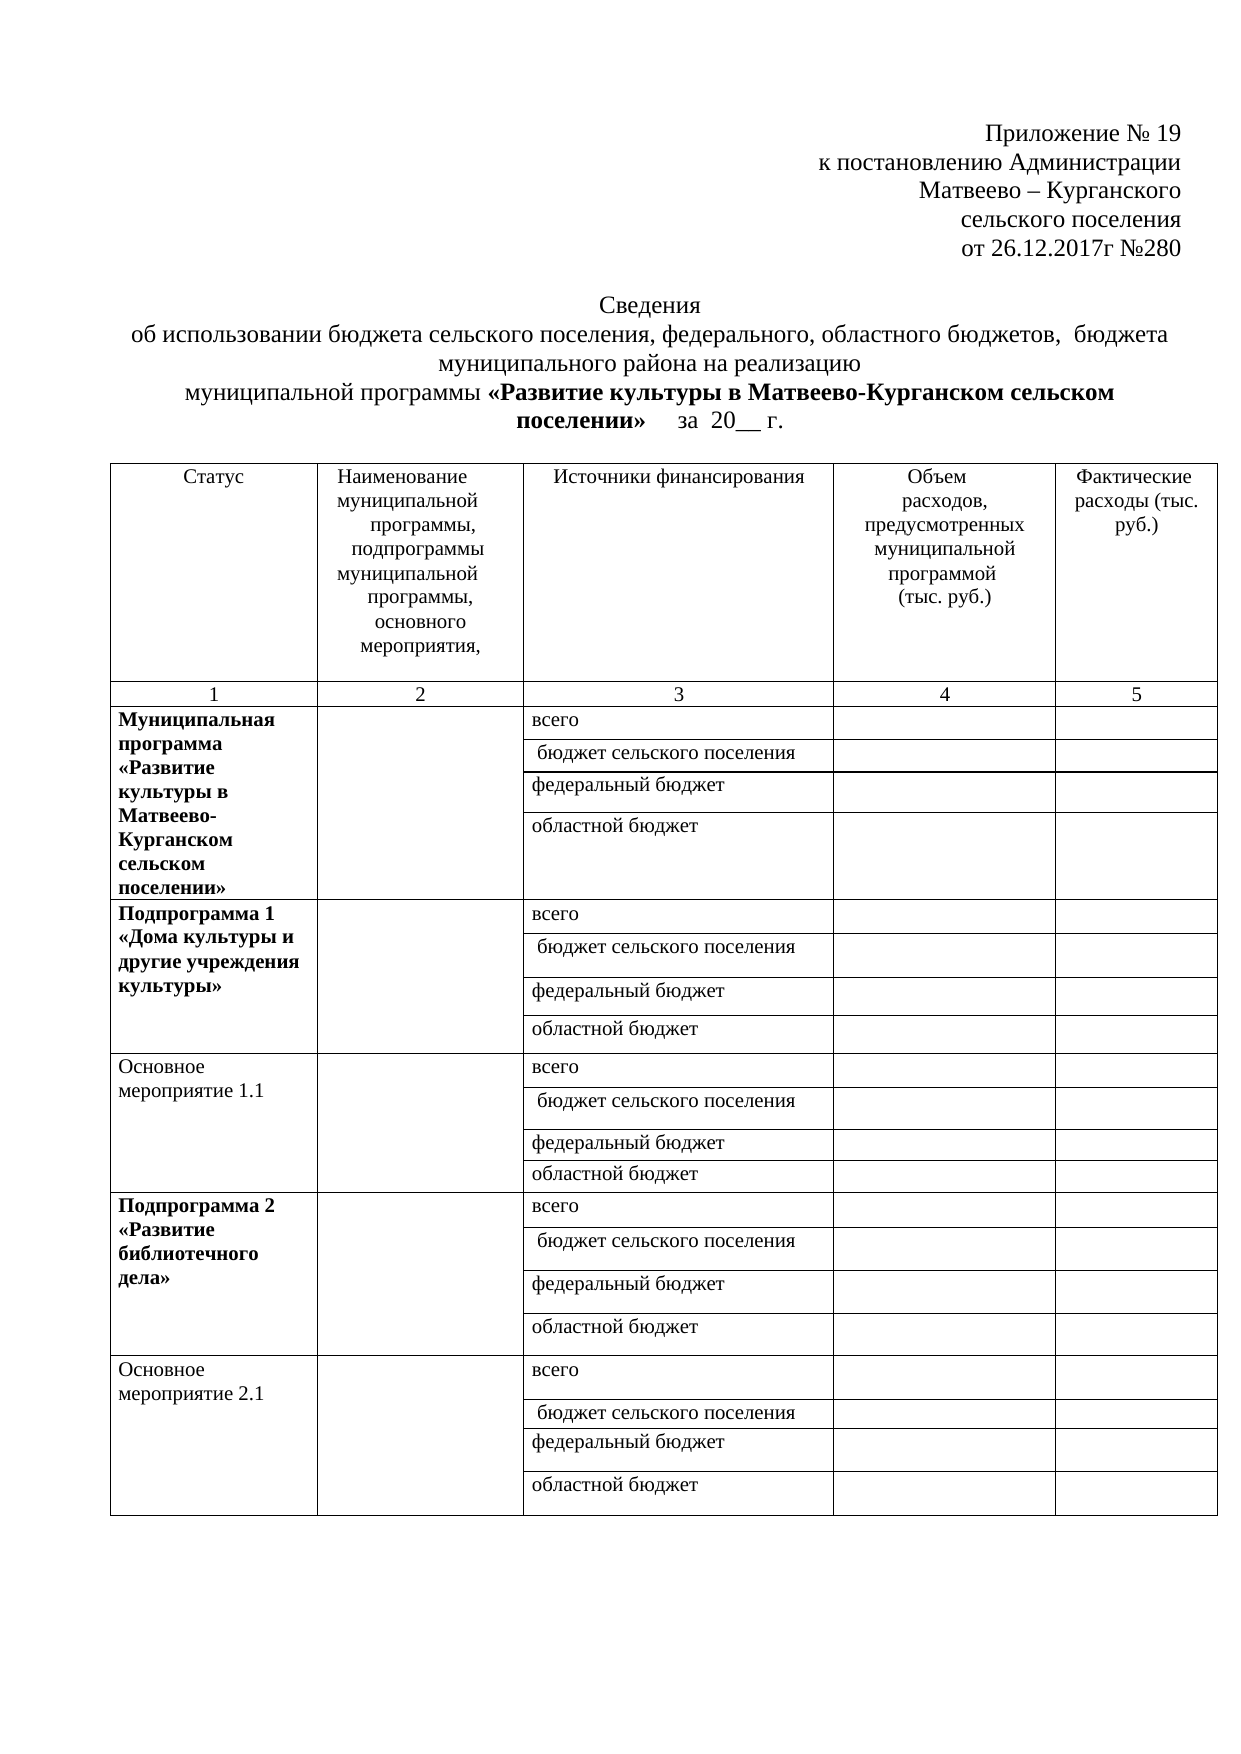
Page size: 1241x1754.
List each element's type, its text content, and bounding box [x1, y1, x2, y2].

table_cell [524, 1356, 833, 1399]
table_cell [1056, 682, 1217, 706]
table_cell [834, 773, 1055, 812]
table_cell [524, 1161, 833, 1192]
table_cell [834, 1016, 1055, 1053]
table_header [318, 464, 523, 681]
text Приложение № 19 [118, 118, 1181, 147]
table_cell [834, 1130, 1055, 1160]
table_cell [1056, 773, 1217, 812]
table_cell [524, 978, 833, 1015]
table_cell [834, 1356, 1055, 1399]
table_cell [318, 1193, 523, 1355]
text Матвеево – Курганского [118, 176, 1181, 204]
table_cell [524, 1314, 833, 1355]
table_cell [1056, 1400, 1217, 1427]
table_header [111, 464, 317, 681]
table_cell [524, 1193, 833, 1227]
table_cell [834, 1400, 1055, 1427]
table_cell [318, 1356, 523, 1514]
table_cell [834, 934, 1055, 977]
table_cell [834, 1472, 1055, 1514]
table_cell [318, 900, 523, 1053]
text от 26.12.2017г №280 [118, 233, 1181, 262]
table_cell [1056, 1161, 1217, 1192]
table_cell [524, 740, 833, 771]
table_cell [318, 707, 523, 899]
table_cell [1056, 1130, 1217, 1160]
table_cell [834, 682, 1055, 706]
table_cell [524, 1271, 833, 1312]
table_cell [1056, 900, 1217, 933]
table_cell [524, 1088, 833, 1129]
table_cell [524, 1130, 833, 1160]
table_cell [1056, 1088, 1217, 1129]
text сельского поселения [118, 204, 1181, 233]
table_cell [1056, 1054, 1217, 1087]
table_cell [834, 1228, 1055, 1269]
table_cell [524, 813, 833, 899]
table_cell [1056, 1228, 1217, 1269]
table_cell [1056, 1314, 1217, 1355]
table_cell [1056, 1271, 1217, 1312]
text к постановлению Администрации [118, 147, 1181, 176]
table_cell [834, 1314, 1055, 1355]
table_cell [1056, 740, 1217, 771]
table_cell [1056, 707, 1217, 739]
text муниципальной программы «Развитие культуры в Матвеево-Курганском сельском поселении» за 20__ г. [118, 377, 1181, 434]
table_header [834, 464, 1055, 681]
text об использовании бюджета сельского поселения, федерального, областного бюджетов, бюджета муниципального района на реализацию [118, 319, 1181, 377]
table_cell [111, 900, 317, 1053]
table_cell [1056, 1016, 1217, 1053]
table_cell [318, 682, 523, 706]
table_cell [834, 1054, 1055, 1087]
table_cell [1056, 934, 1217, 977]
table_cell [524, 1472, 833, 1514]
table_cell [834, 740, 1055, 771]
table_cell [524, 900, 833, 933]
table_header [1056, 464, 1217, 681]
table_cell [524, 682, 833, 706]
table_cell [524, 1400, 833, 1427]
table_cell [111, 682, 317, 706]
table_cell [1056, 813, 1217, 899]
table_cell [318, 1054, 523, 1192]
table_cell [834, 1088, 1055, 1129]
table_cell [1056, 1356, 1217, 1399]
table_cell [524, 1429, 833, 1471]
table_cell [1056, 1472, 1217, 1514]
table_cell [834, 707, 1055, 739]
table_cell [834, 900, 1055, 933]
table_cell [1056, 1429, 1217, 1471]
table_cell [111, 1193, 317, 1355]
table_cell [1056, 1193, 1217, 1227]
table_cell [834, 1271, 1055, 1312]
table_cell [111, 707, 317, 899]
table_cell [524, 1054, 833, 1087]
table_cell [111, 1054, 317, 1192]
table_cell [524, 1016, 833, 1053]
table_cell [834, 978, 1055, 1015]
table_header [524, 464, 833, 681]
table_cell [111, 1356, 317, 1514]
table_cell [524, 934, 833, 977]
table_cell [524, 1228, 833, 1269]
text Сведения [118, 291, 1181, 319]
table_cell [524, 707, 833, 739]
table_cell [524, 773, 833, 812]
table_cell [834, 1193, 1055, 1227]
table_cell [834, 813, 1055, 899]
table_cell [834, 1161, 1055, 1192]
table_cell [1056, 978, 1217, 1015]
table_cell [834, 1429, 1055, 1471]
